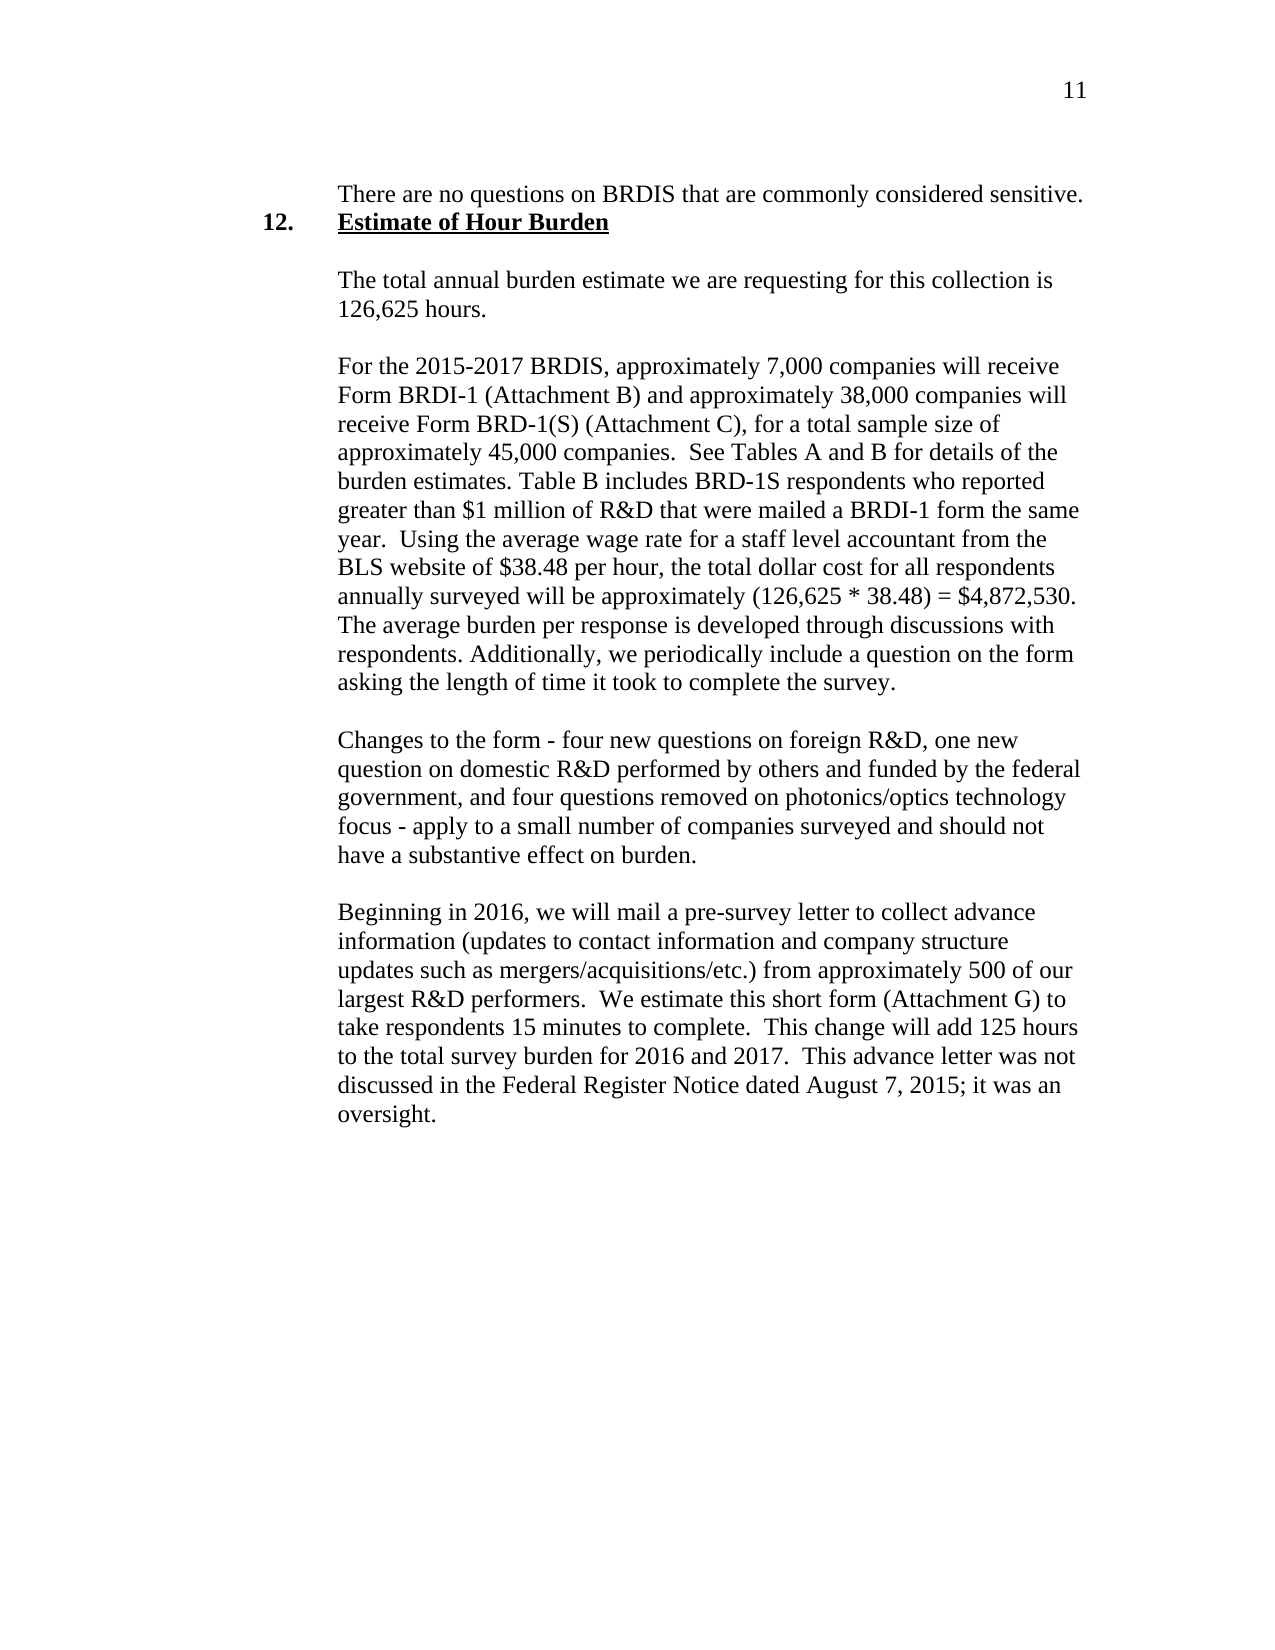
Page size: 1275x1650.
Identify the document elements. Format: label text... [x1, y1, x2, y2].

text For the 2015-2017 BRDIS, approximately 7,000 companies will receive Form BRDI-1 (Attachment B) and approximately 38,000 companies will receive Form BRD-1(S) (Attachment C), for a total sample size of approximately 45,000 companies. See Tables A and B for details of the burden estimates. Table B includes BRD-1S respondents who reported greater than $1 million of R&D that were mailed a BRDI-1 form the same year. Using the average wage rate for a staff level accountant from the BLS website of $38.48 per hour, the total dollar cost for all respondents annually surveyed will be approximately (126,625 * 38.48) = $4,872,530. [337, 351, 1087, 610]
text Changes to the form - four new questions on foreign R&D, one new question on domestic R&D performed by others and funded by the federal government, and four questions removed on photonics/optics technology focus - apply to a small number of companies surveyed and should not have a substantive effect on burden. [337, 725, 1087, 869]
text The total annual burden estimate we are requesting for this collection is 126,625 hours. [337, 265, 1087, 322]
text asking the length of time it took to complete the survey. [337, 667, 1087, 696]
text There are no questions on BRDIS that are commonly considered sensitive. [337, 179, 1087, 207]
text Beginning in 2016, we will mail a pre-survey letter to collect advance information (updates to contact information and company structure updates such as mergers/acquisitions/etc.) from approximately 500 of our largest R&D performers. We estimate this short form (Attachment G) to take respondents 15 minutes to complete. This change will add 125 hours to the total survey burden for 2016 and 2017. This advance letter was not discussed in the Federal Register Notice dated August 7, 2015; it was an oversight. [337, 897, 1087, 1127]
text The average burden per response is developed through discussions with respondents. Additionally, we periodically include a question on the form [337, 610, 1087, 667]
text 12. Estimate of Hour Burden [187, 207, 1087, 236]
